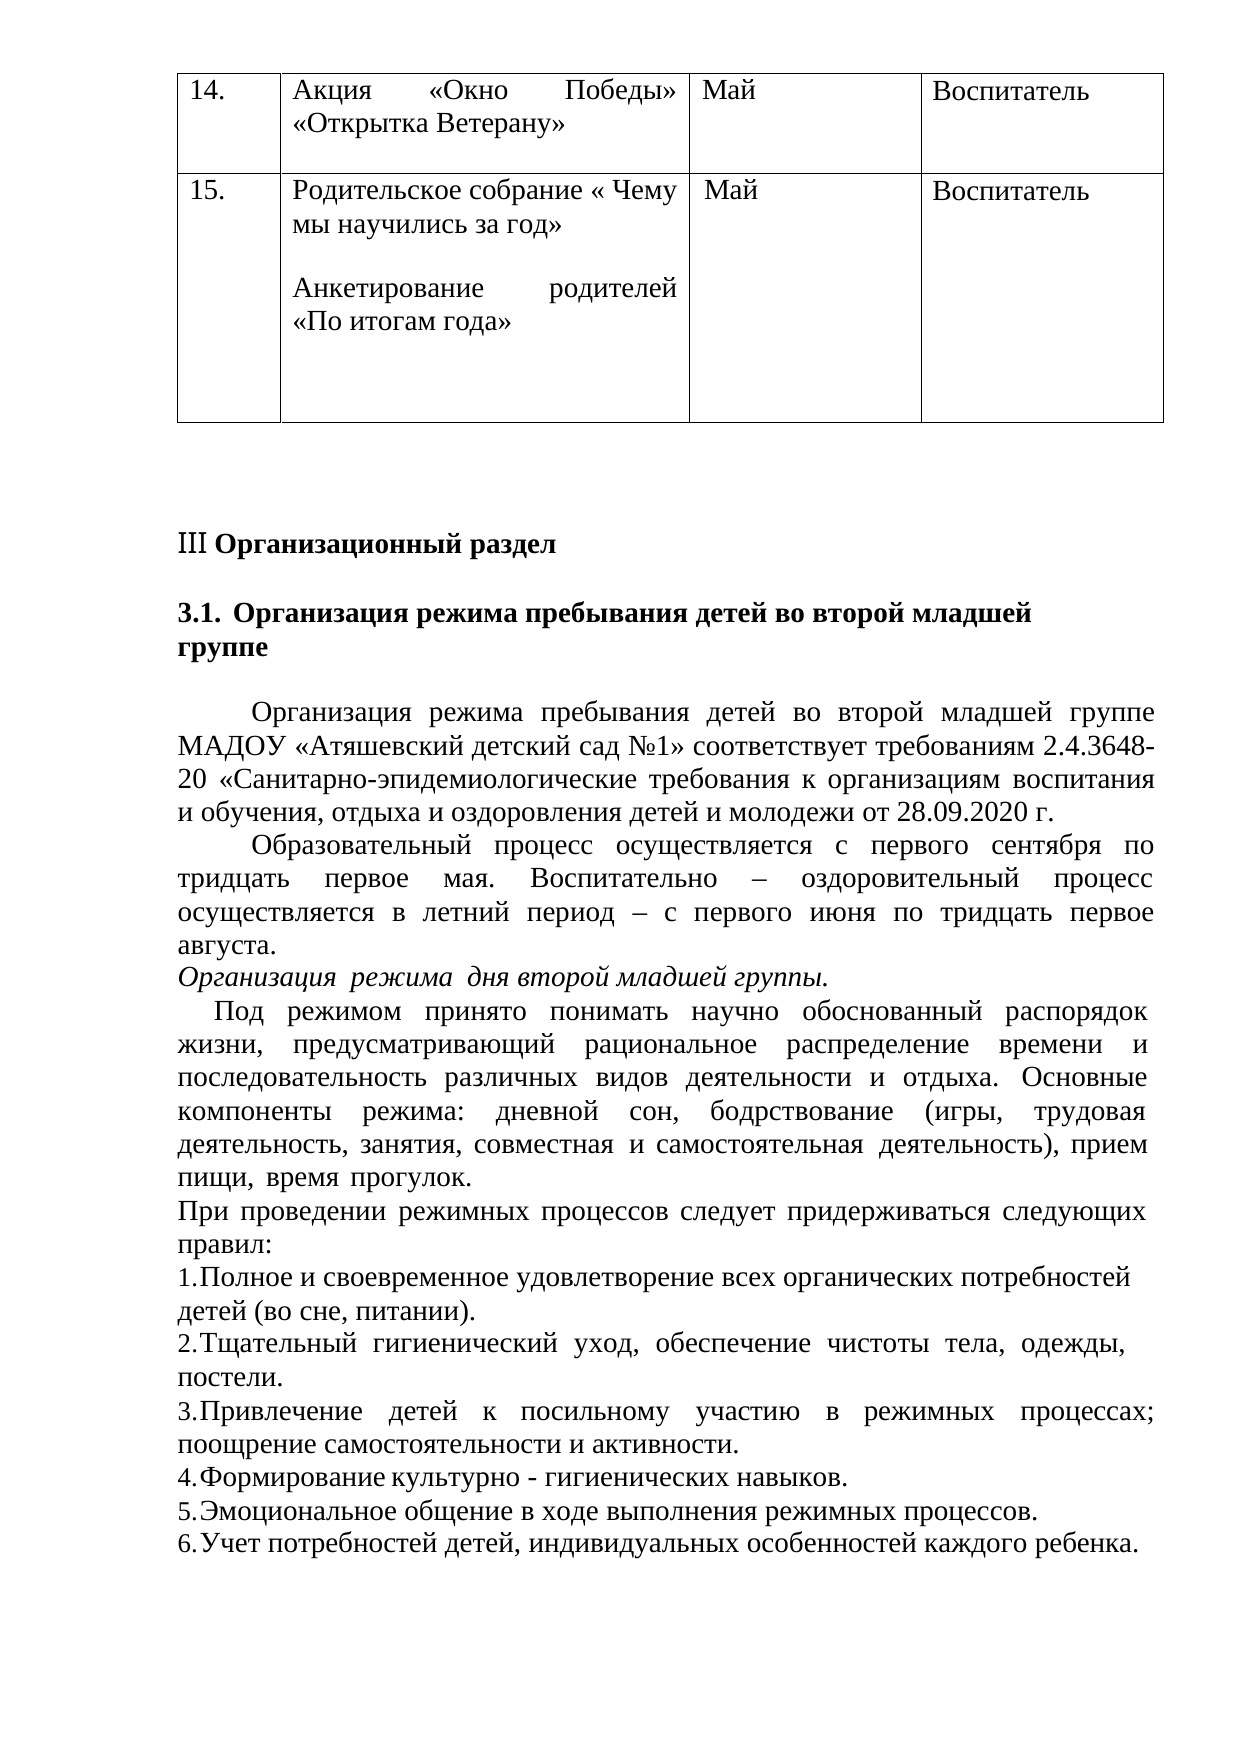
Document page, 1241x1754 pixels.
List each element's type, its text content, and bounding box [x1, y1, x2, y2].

text 2.Тщательный гигиенический уход, обеспечение чистоты тела, одежды, постели. [177, 1326, 1132, 1392]
text 3.Привлечение детей к посильному участию в режимных процессах; поощрение самостоятельности и активности. [177, 1393, 1156, 1460]
text 14. Акция «Окно Победы» Май «Открытка Ветерану» [189, 73, 761, 139]
text Воспитатель [932, 173, 1155, 207]
text Организация режима пребывания детей во второй младшей группе МАДОУ «Атяшевский детский сад №1» соответствует требованиям 2.4.3648-20 «Санитарно-эпидемиологические требования к организациям воспитания и обучения, отдыха и оздоровления детей и молодежи от 28.09.2020 г. [177, 695, 1155, 828]
text Организация режима дня второй младшей группы. [177, 961, 1155, 993]
text 4.Формированиекультурно - гигиенических навыков. 5.Эмоциональное общение в ходе выполнения режимных процессов. [177, 1460, 1039, 1526]
text 6.Учет потребностей детей, индивидуальных особенностей каждого ребенка. [177, 1526, 1155, 1559]
text 15. Родительское собрание « Чему Май мы научились за год» [189, 173, 761, 239]
text При проведении режимных процессов следует придерживаться следующих правил: [177, 1193, 1152, 1260]
text IIIОрганизационный раздел [177, 522, 1155, 562]
text 1.Полное и своевременное удовлетворение всех органических потребностей детей (во сне, питании). [177, 1260, 1137, 1326]
text 3.1. Организация режима пребывания детей во второй младшей группе [177, 596, 1036, 662]
text Воспитатель [932, 73, 1155, 106]
text Образовательный процесс осуществляется с первого сентября по тридцать первое мая. Воспитательно – оздоровительный процесс осуществляется в летний период – с первого июня по тридцать первое августа. [177, 828, 1154, 960]
text Под режимом принято понимать научно обоснованный распорядок жизни, предусматривающий рациональное распределение времени и последовательность различных видов деятельности и отдыха. Основные компоненты режима: дневной сон, бодрствование (игры, трудовая деятельность, занятия, совместная и самостоятельная деятельность), прием пищи, время прогулок. [177, 993, 1148, 1193]
text Анкетирование родителей «По итогам года» [292, 271, 683, 337]
